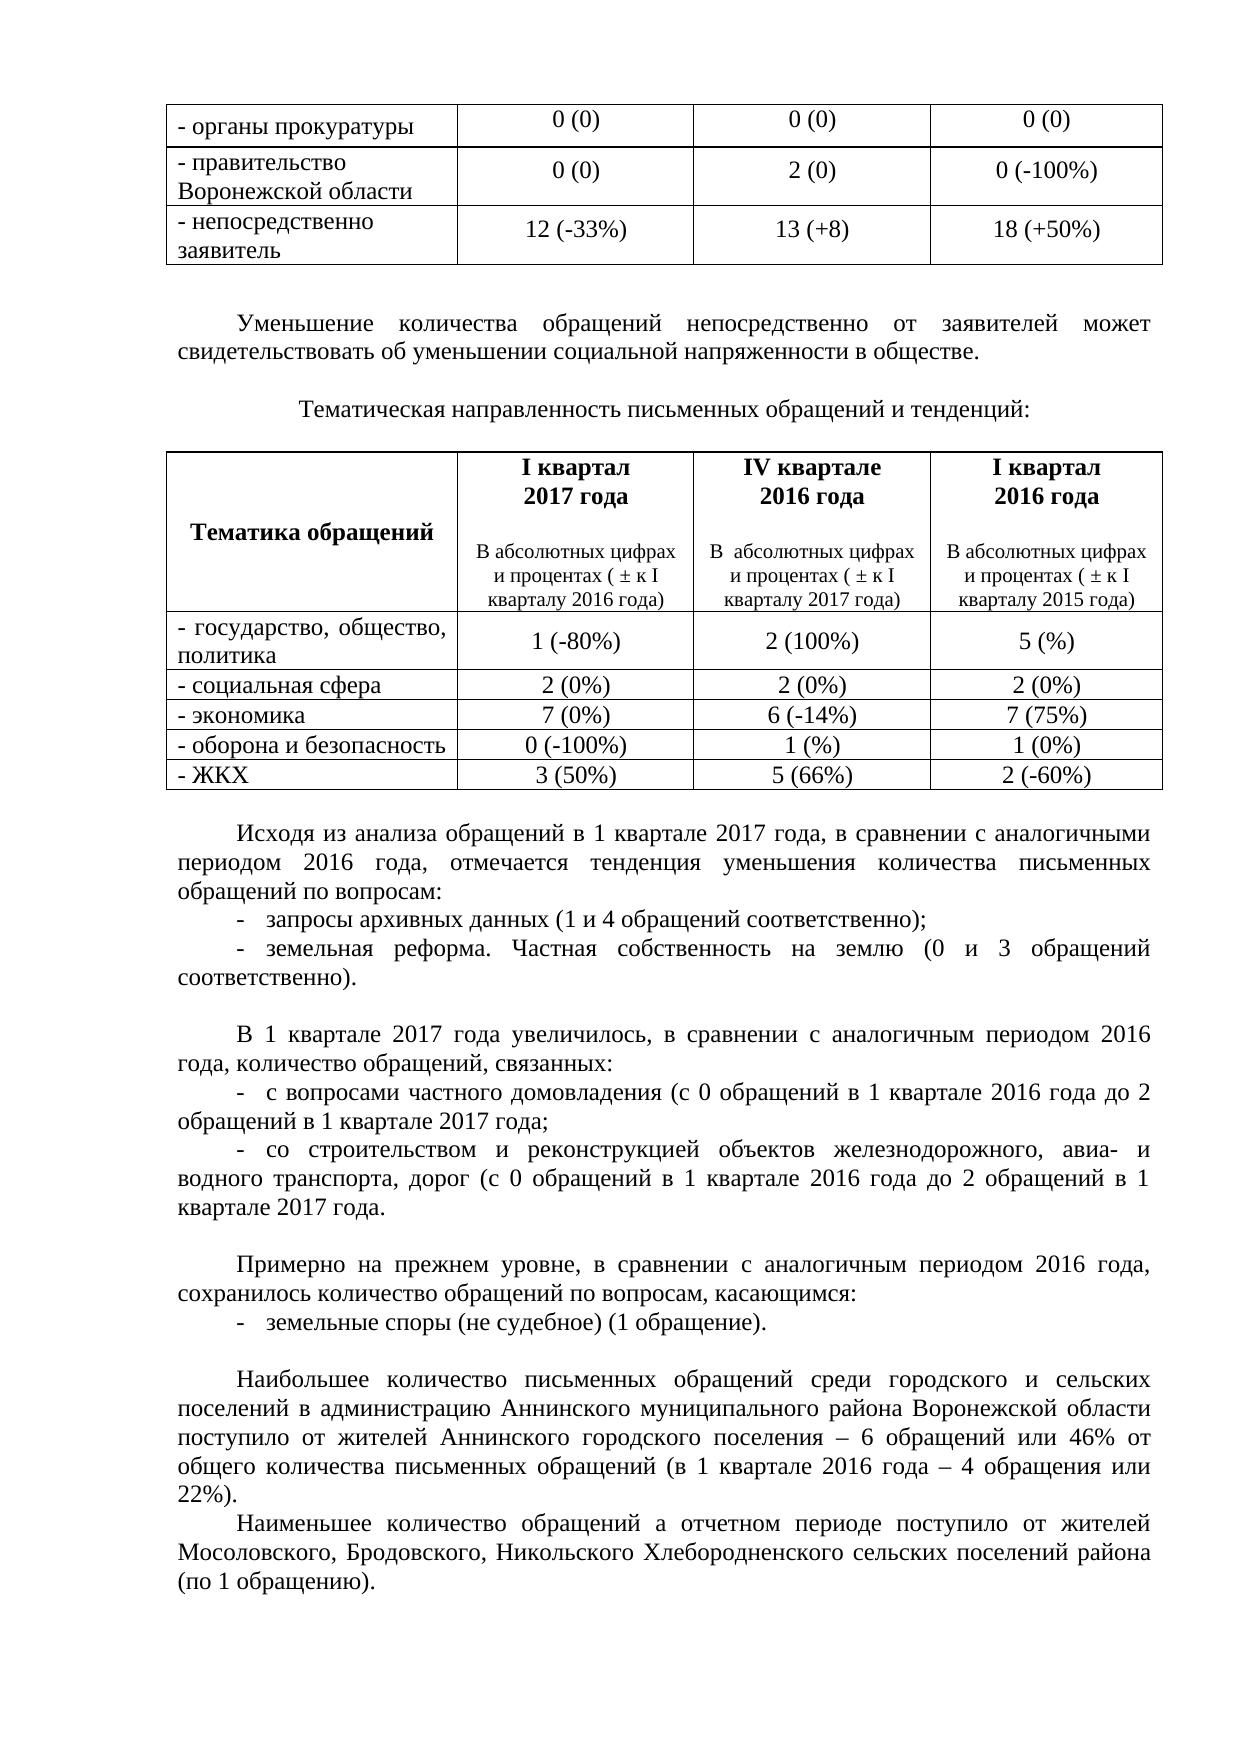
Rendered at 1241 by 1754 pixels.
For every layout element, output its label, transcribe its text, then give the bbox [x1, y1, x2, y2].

table_cell 2 (0%) [931, 670, 1162, 699]
table_cell - экономика [167, 700, 457, 729]
table_cell 0 (-100%) [458, 730, 693, 759]
table_cell - органы прокуратуры [167, 105, 457, 146]
table_cell 1 (0%) [931, 730, 1162, 759]
table_cell 5 (%) [931, 612, 1162, 669]
table_cell - непосредственно заявитель [167, 206, 457, 263]
table_header I квартал 2016 года В абсолютных цифрах и процентах ( ± к I кварталу 2015 года) [931, 453, 1162, 611]
table_cell 2 (100%) [694, 612, 930, 669]
table_cell 1 (%) [694, 730, 930, 759]
table_cell - правительство Воронежской области [167, 148, 457, 205]
table_cell 0 (0) [931, 105, 1162, 146]
table_cell 2 (0%) [694, 670, 930, 699]
table_cell 0 (-100%) [931, 148, 1162, 205]
table_cell 2 (0%) [458, 670, 693, 699]
table_cell - государство, общество, политика [167, 612, 457, 669]
text Наименьшее количество обращений а отчетном периоде поступило от жителей Мосоловского, Бродовского, Никольского Хлебородненского сельских поселений района (по 1 обращению). [177, 1508, 1152, 1594]
text Наибольшее количество письменных обращений среди городского и сельских поселений в администрацию Аннинского муниципального района Воронежской области поступило от жителей Аннинского городского поселения – 6 обращений или 46% от общего количества письменных обращений (в 1 квартале 2016 года – 4 обращения или 22%). [177, 1364, 1152, 1508]
text - земельная реформа. Частная собственность на землю (0 и 3 обращений соответственно). [177, 933, 1152, 991]
table_cell 5 (66%) [694, 760, 930, 788]
table_cell 7 (0%) [458, 700, 693, 729]
table_cell 7 (75%) [931, 700, 1162, 729]
text Примерно на прежнем уровне, в сравнении с аналогичным периодом 2016 года, сохранилось количество обращений по вопросам, касающимся: [177, 1249, 1152, 1307]
table_cell 3 (50%) [458, 760, 693, 788]
table_header I квартал 2017 года В абсолютных цифрах и процентах ( ± к I кварталу 2016 года) [458, 453, 693, 611]
table_cell 0 (0) [694, 105, 930, 146]
text - запросы архивных данных (1 и 4 обращений соответственно); [177, 904, 1152, 933]
table_cell 13 (+8) [694, 206, 930, 263]
table_cell 2 (-60%) [931, 760, 1162, 788]
text - с вопросами частного домовладения (с 0 обращений в 1 квартале 2016 года до 2 обращений в 1 квартале 2017 года; [177, 1077, 1152, 1134]
table_cell 0 (0) [458, 105, 693, 146]
table_header IV квартале 2016 года В абсолютных цифрах и процентах ( ± к I кварталу 2017 года) [694, 453, 930, 611]
text - со строительством и реконструкцией объектов железнодорожного, авиа- и водного транспорта, дорог (с 0 обращений в 1 квартале 2016 года до 2 обращений в 1 квартале 2017 года. [177, 1134, 1152, 1221]
table_cell - ЖКХ [167, 760, 457, 788]
text Уменьшение количества обращений непосредственно от заявителей может свидетельствовать об уменьшении социальной напряженности в обществе. [177, 308, 1152, 365]
table_cell 2 (0) [694, 148, 930, 205]
table_cell - оборона и безопасность [167, 730, 457, 759]
table_cell 12 (-33%) [458, 206, 693, 263]
text Исходя из анализа обращений в 1 квартале 2017 года, в сравнении с аналогичными периодом 2016 года, отмечается тенденция уменьшения количества письменных обращений по вопросам: [177, 818, 1152, 904]
table_cell 0 (0) [458, 148, 693, 205]
table_cell - социальная сфера [167, 670, 457, 699]
table_cell 1 (-80%) [458, 612, 693, 669]
text - земельные споры (не судебное) (1 обращение). [177, 1307, 1152, 1336]
text Тематическая направленность письменных обращений и тенденций: [177, 394, 1152, 423]
table_cell 6 (-14%) [694, 700, 930, 729]
text В 1 квартале 2017 года увеличилось, в сравнении с аналогичным периодом 2016 года, количество обращений, связанных: [177, 1019, 1152, 1077]
table_header Тематика обращений [167, 453, 457, 611]
table_cell 18 (+50%) [931, 206, 1162, 263]
